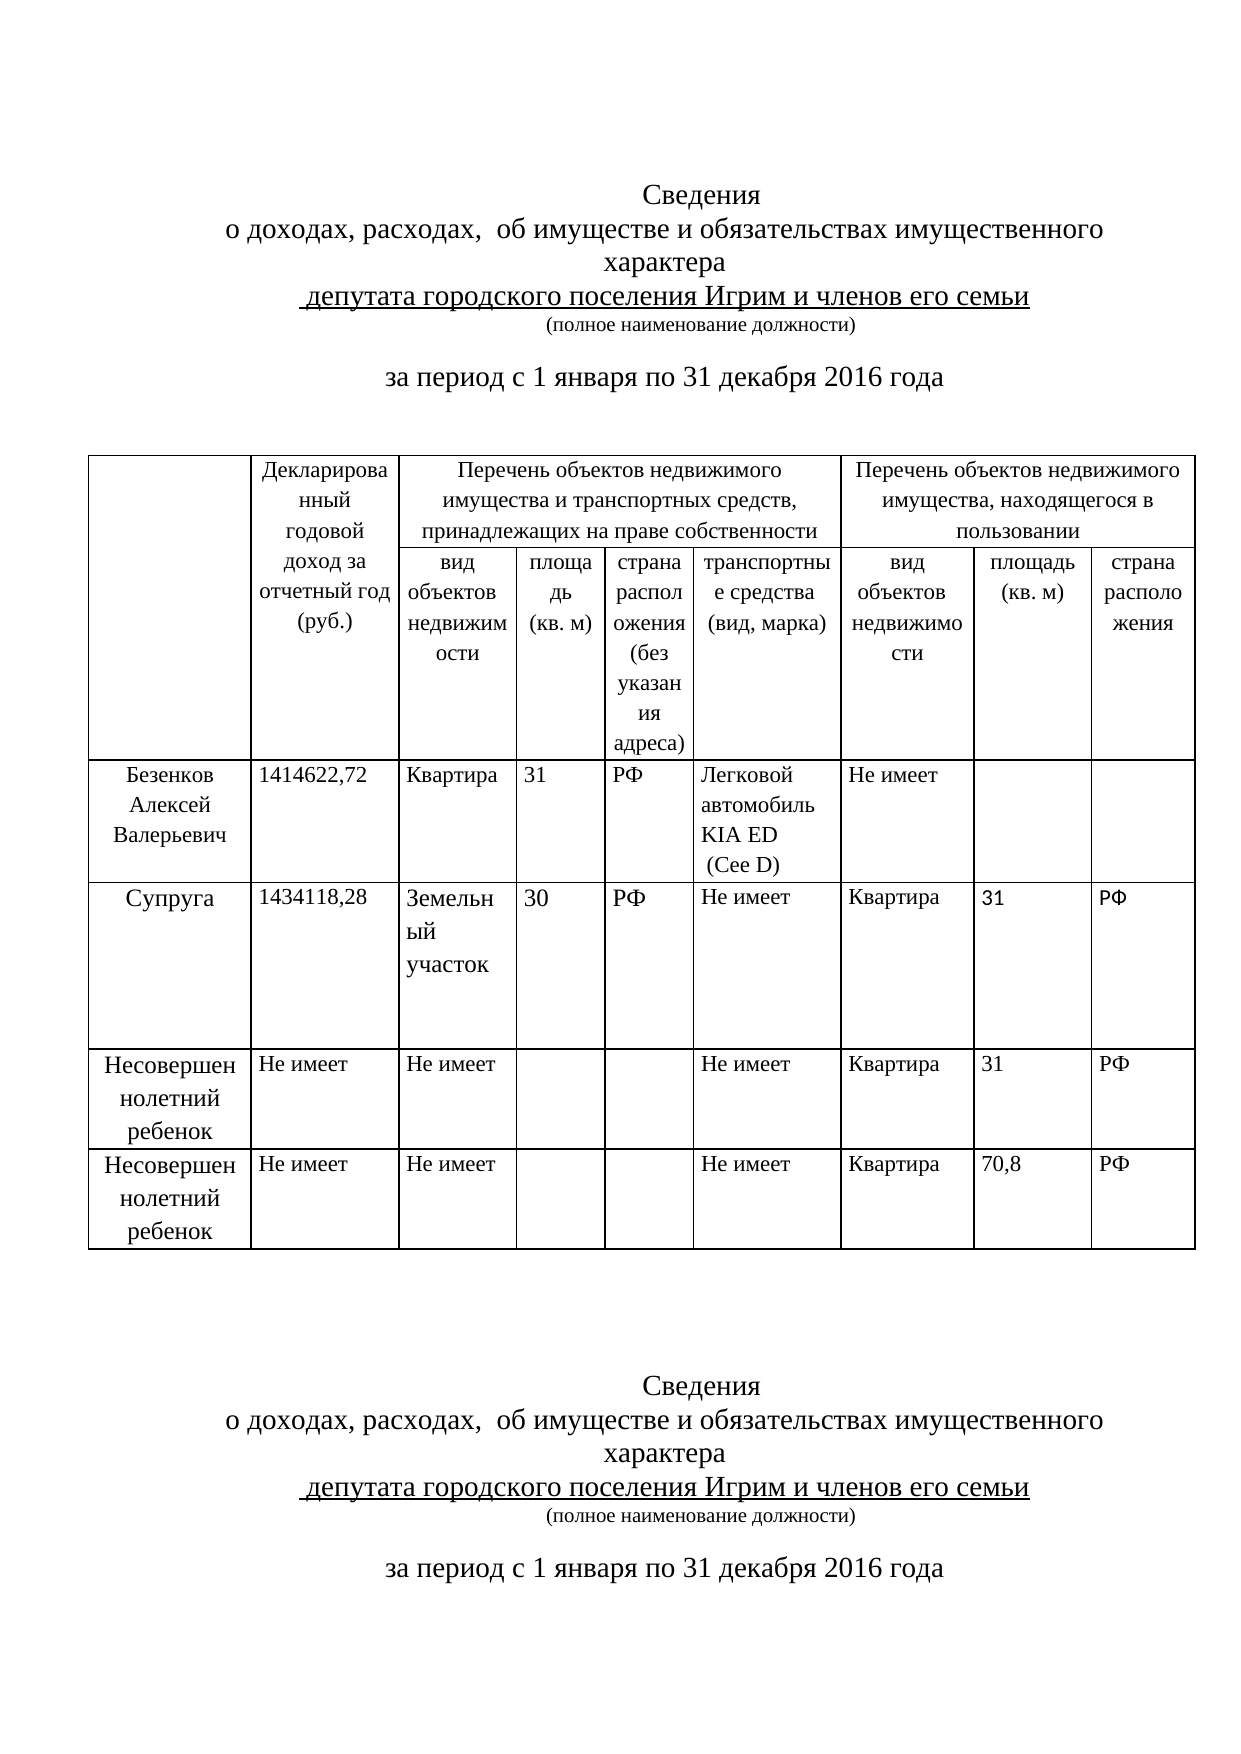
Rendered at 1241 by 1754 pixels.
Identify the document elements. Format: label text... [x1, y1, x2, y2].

table_cell 1434118,28 [252, 883, 398, 1048]
table_cell [517, 1050, 604, 1148]
table_cell площадь (кв. м) [517, 548, 604, 759]
table_cell Не имеет [252, 1150, 398, 1248]
table_cell 1414622,72 [252, 761, 398, 882]
text Сведения [177, 1368, 1152, 1402]
table_cell Не имеет [400, 1050, 516, 1148]
table_cell страна расположения (без указания адреса) [606, 548, 693, 759]
table_cell Квартира [842, 1050, 973, 1148]
table_cell площадь (кв. м) [975, 548, 1091, 759]
text за период с 1 января по 31 декабря 2016 года [177, 1550, 1152, 1584]
table_cell [606, 1050, 693, 1148]
table_cell Не имеет [252, 1050, 398, 1148]
table_cell Не имеет [842, 761, 973, 882]
table_cell вид объектов недвижимости [842, 548, 973, 759]
table_cell Супруга [89, 883, 250, 1048]
table_cell 31 [517, 761, 604, 882]
table_cell Несовершен нолетний ребенок [89, 1050, 250, 1148]
table_cell Несовершен нолетний ребенок [89, 1150, 250, 1248]
table_cell РФ [606, 883, 693, 1048]
table_cell РФ [1092, 883, 1194, 1048]
text депутата городского поселения Игрим и членов его семьи [177, 278, 1152, 312]
table_cell Не имеет [694, 1050, 840, 1148]
text (полное наименование должности) [177, 312, 1152, 336]
table_cell Легковой автомобиль KIA ED (Cee D) [694, 761, 840, 882]
table_cell РФ [606, 761, 693, 882]
table_header [89, 456, 250, 759]
text Сведения [177, 177, 1152, 211]
table_cell Квартира [842, 1150, 973, 1248]
text о доходах, расходах, об имуществе и обязательствах имущественного характера [177, 211, 1152, 278]
table_cell 30 [517, 883, 604, 1048]
table_cell Не имеет [694, 1150, 840, 1248]
table_cell Безенков Алексей Валерьевич [89, 761, 250, 882]
table_cell Квартира [842, 883, 973, 1048]
table_cell [975, 761, 1091, 882]
table_cell Земельный участок [400, 883, 516, 1048]
table_header Декларированный годовой доход за отчетный год (руб.) [252, 456, 398, 759]
table_header Перечень объектов недвижимого имущества и транспортных средств, принадлежащих на праве собственности [400, 456, 840, 547]
table_cell транспортные средства (вид, марка) [694, 548, 840, 759]
table_cell вид объектов недвижимости [400, 548, 516, 759]
table_cell РФ [1092, 1150, 1194, 1248]
table_cell Квартира [400, 761, 516, 882]
table_cell Не имеет [400, 1150, 516, 1248]
table_cell 31 [975, 883, 1091, 1048]
text за период с 1 января по 31 декабря 2016 года [177, 359, 1152, 393]
text (полное наименование должности) [177, 1503, 1152, 1527]
table_cell 70,8 [975, 1150, 1091, 1248]
text о доходах, расходах, об имуществе и обязательствах имущественного характера [177, 1402, 1152, 1469]
table_cell [606, 1150, 693, 1248]
table_cell Не имеет [694, 883, 840, 1048]
table_cell 31 [975, 1050, 1091, 1148]
table_cell [517, 1150, 604, 1248]
table_header Перечень объектов недвижимого имущества, находящегося в пользовании [842, 456, 1194, 547]
table_cell [1092, 761, 1194, 882]
text депутата городского поселения Игрим и членов его семьи [177, 1469, 1152, 1503]
table_cell РФ [1092, 1050, 1194, 1148]
table_cell страна расположения [1092, 548, 1194, 759]
